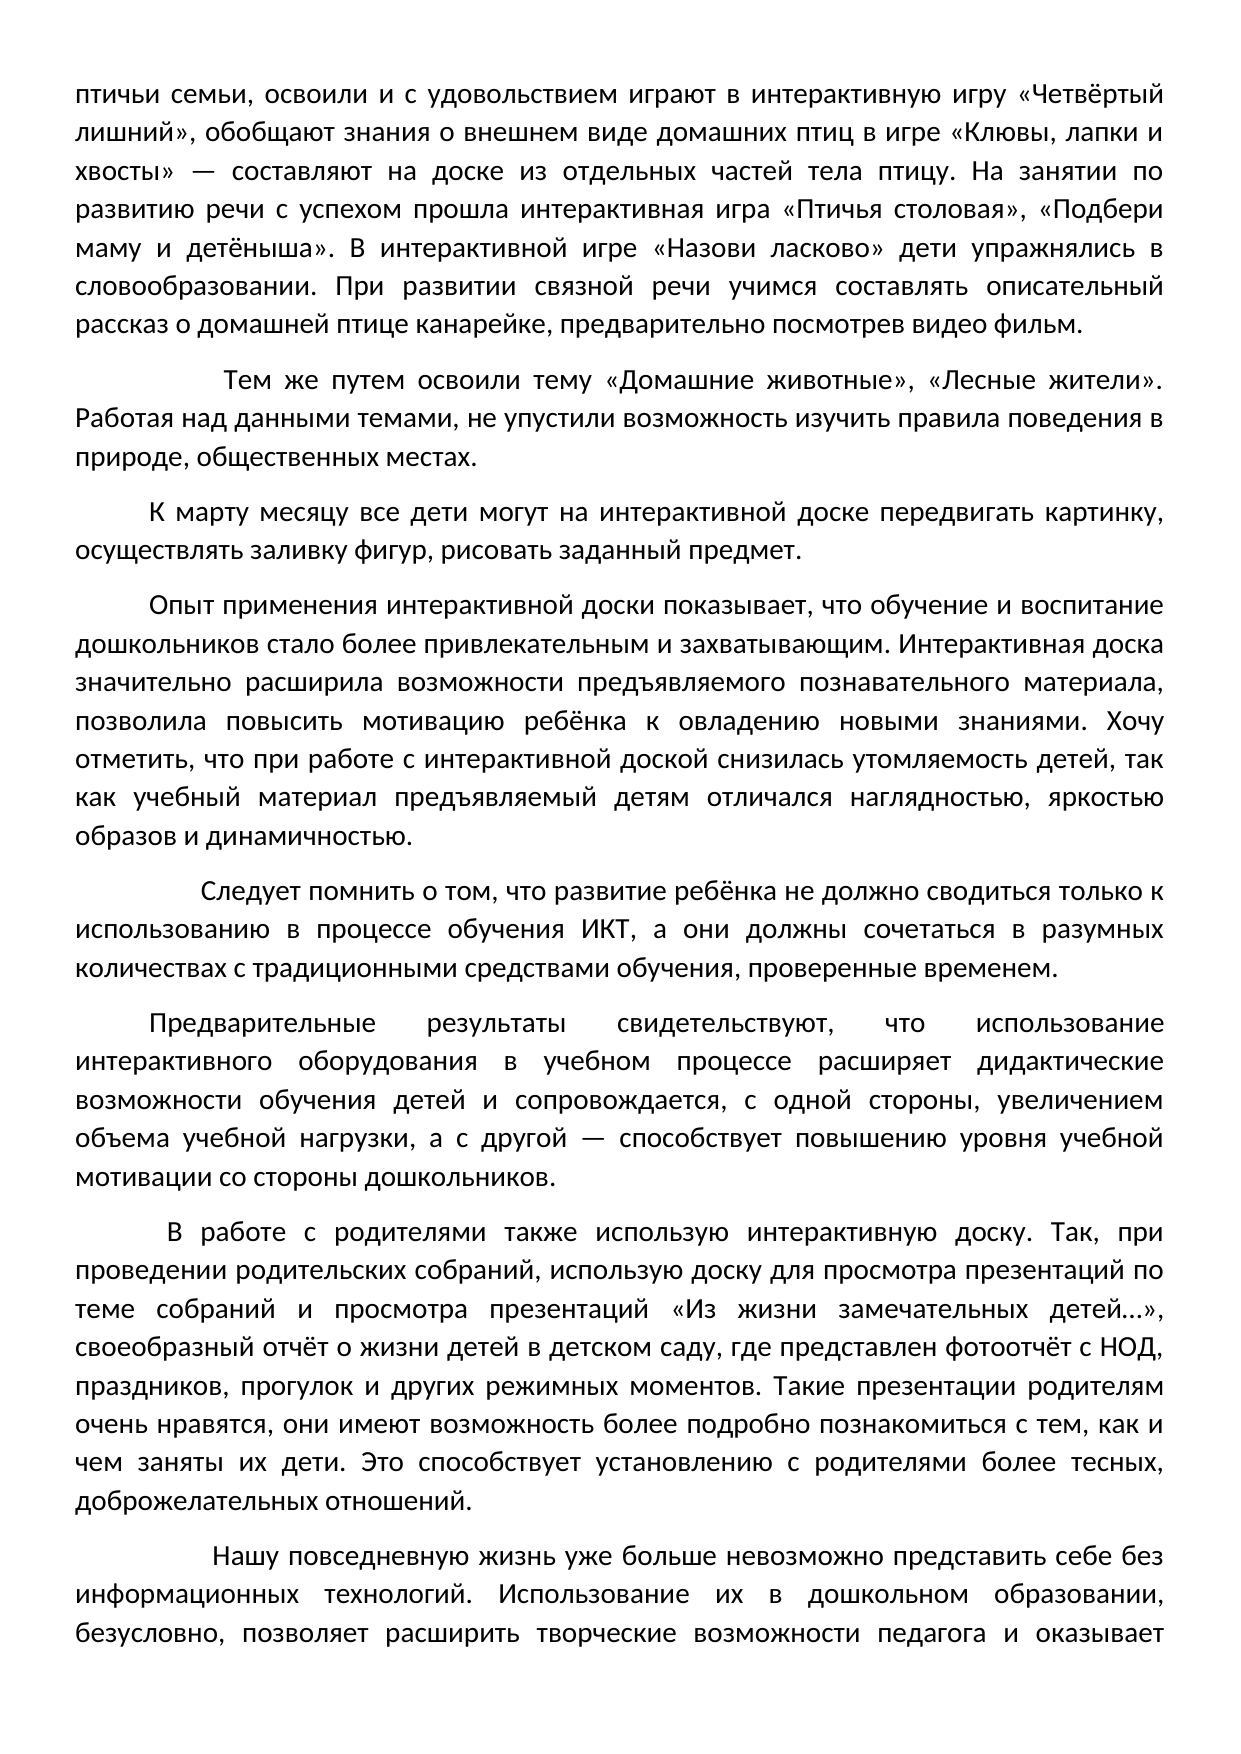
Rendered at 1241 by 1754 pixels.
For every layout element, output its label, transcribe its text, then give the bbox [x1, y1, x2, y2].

text Тем же путем освоили тему «Домашние животные», «Лесные жители». Работая над данными темами, не упустили возможность изучить правила поведения в природе, общественных местах. [75, 361, 1165, 473]
text Предварительные результаты свидетельствуют, что использование интерактивного оборудования в учебном процессе расширяет дидактические возможности обучения детей и сопровождается, с одной стороны, увеличением объема учебной нагрузки, а с другой — способствует повышению уровня учебной мотивации со стороны дошкольников. [75, 1004, 1165, 1193]
text В работе с родителями также использую интерактивную доску. Так, при проведении родительских собраний, использую доску для просмотра презентаций по теме собраний и просмотра презентаций «Из жизни замечательных детей…», своеобразный отчёт о жизни детей в детском саду, где представлен фотоотчёт с НОД, праздников, прогулок и других режимных моментов. Такие презентации родителям очень нравятся, они имеют возможность более подробно познакомиться с тем, как и чем заняты их дети. Это способствует установлению с родителями более тесных, доброжелательных отношений. [75, 1213, 1165, 1517]
text Следует помнить о том, что развитие ребёнка не должно сводиться только к использованию в процессе обучения ИКТ, а они должны сочетаться в разумных количествах с традиционными средствами обучения, проверенные временем. [75, 872, 1165, 984]
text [75, 1537, 1165, 1649]
text К марту месяцу все дети могут на интерактивной доске передвигать картинку, осуществлять заливку фигур, рисовать заданный предмет. [75, 493, 1165, 567]
text Опыт применения интерактивной доски показывает, что обучение и воспитание дошкольников стало более привлекательным и захватывающим. Интерактивная доска значительно расширила возможности предъявляемого познавательного материала, позволила повысить мотивацию ребёнка к овладению новыми знаниями. Хочу отметить, что при работе с интерактивной доской снизилась утомляемость детей, так как учебный материал предъявляемый детям отличался наглядностью, яркостью образов и динамичностью. [75, 586, 1165, 852]
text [75, 75, 1165, 341]
